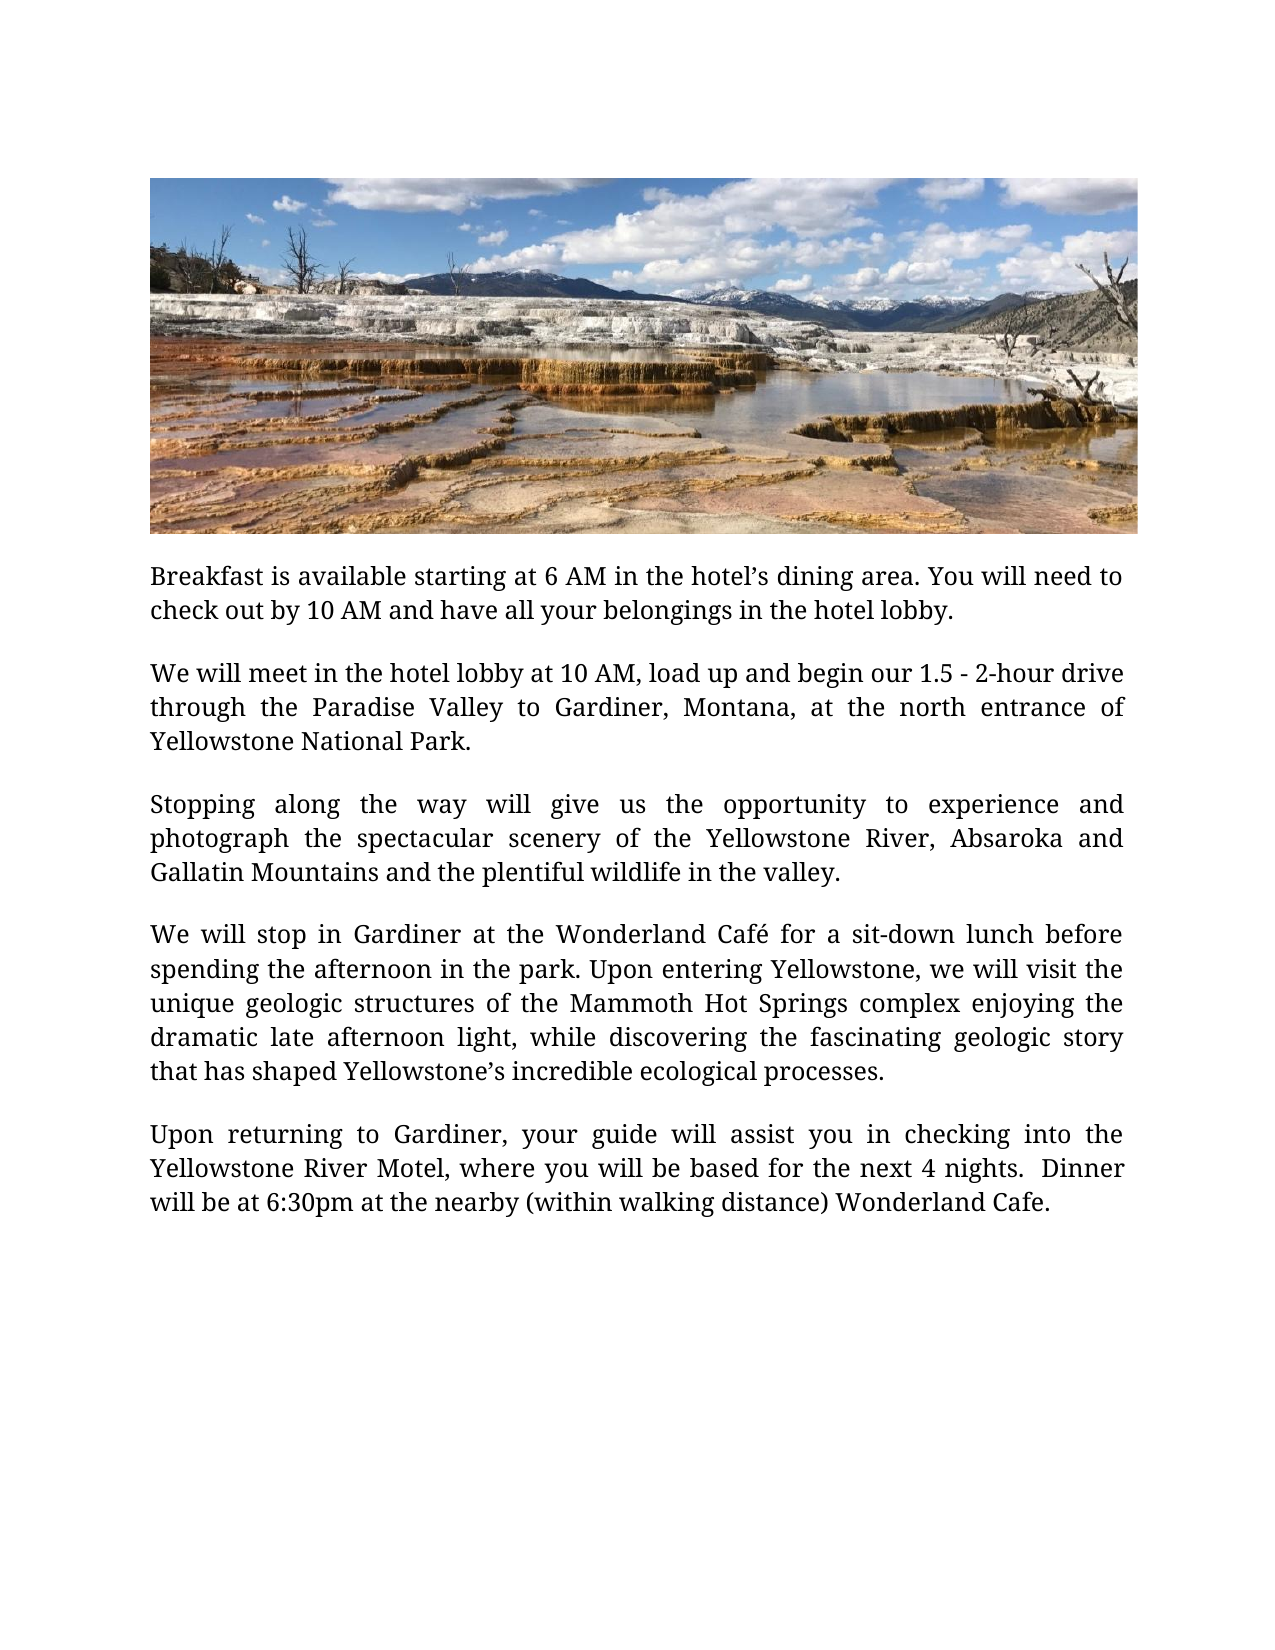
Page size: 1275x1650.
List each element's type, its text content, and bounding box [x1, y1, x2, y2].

text Stopping along the way will give us the opportunity to experience and photograph the spectacular scenery of the Yellowstone River, Absaroka and Gallatin Mountains and the plentiful wildlife in the valley. [150, 786, 1125, 888]
text We will stop in Gardiner at the Wonderland Café for a sit-down lunch before spending the afternoon in the park. Upon entering Yellowstone, we will visit the unique geologic structures of the Mammoth Hot Springs complex enjoying the dramatic late afternoon light, while discovering the fascinating geologic story that has shaped Yellowstone’s incredible ecological processes. [150, 917, 1125, 1087]
text Breakfast is available starting at 6 AM in the hotel’s dining area. You will need to check out by 10 AM and have all your belongings in the hotel lobby. [150, 558, 1125, 627]
text Upon returning to Gardiner, your guide will assist you in checking into the Yellowstone River Motel, where you will be based for the next 4 nights. Dinner will be at 6:30pm at the nearby (within walking distance) Wonderland Cafe. [150, 1116, 1125, 1218]
picture [150, 178, 1138, 534]
text We will meet in the hotel lobby at 10 AM, load up and begin our 1.5 - 2-hour drive through the Paradise Valley to Gardiner, Montana, at the north entrance of Yellowstone National Park. [150, 655, 1125, 757]
